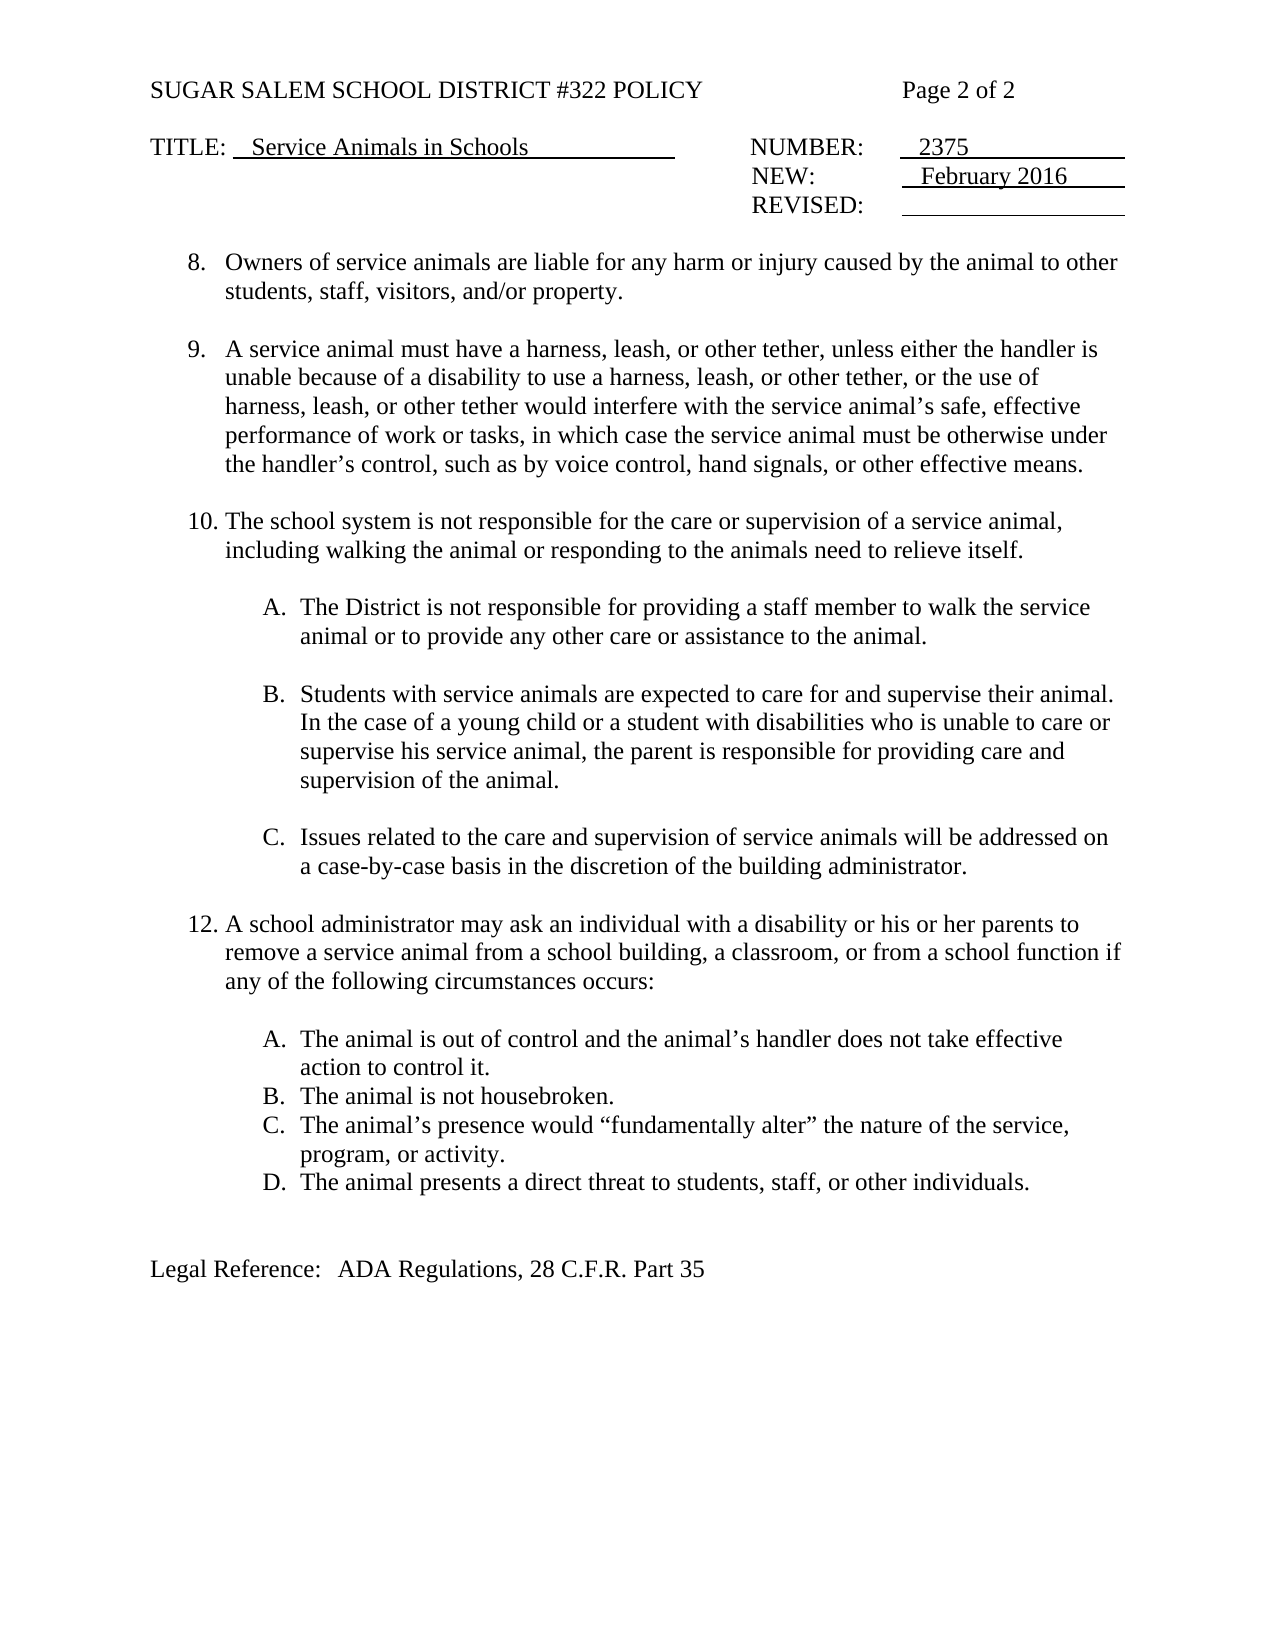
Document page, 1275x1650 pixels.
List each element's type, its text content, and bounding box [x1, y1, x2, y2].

text 12. A school administrator may ask an individual with a disability or his or her parents to remove a service animal from a school building, a classroom, or from a school function if any of the following circumstances occurs: [187, 909, 1125, 995]
list Owners of service animals are liable for any harm or injury caused by the animal to other students, staff, visitors, and/or property. [187, 247, 1125, 305]
list The District is not responsible for providing a staff member to walk the service animal or to provide any other care or assistance to the animal. [262, 592, 1125, 650]
text Legal Reference: ADA Regulations, 28 C.F.R. Part 35 [150, 1254, 1125, 1282]
list The animal is not housebroken. [262, 1081, 1125, 1110]
list A service animal must have a harness, leash, or other tether, unless either the handler is unable because of a disability to use a harness, leash, or other tether, or the use of harness, leash, or other tether would interfere with the service animal’s safe, effective performance of work or tasks, in which case the service animal must be otherwise under the handler’s control, such as by voice control, hand signals, or other effective means. [187, 334, 1125, 477]
list The school system is not responsible for the care or supervision of a service animal, including walking the animal or responding to the animals need to relieve itself. [187, 506, 1125, 564]
list Issues related to the care and supervision of service animals will be addressed on a case-by-case basis in the discretion of the building administrator. [262, 822, 1125, 880]
list The animal presents a direct threat to students, staff, or other individuals. [262, 1167, 1125, 1196]
list The animal is out of control and the animal’s handler does not take effective action to control it. [262, 1024, 1125, 1081]
list The animal’s presence would “fundamentally alter” the nature of the service, program, or activity. [262, 1110, 1125, 1167]
list Students with service animals are expected to care for and supervise their animal. In the case of a young child or a student with disabilities who is unable to care or supervise his service animal, the parent is responsible for providing care and supervision of the animal. [262, 679, 1125, 794]
